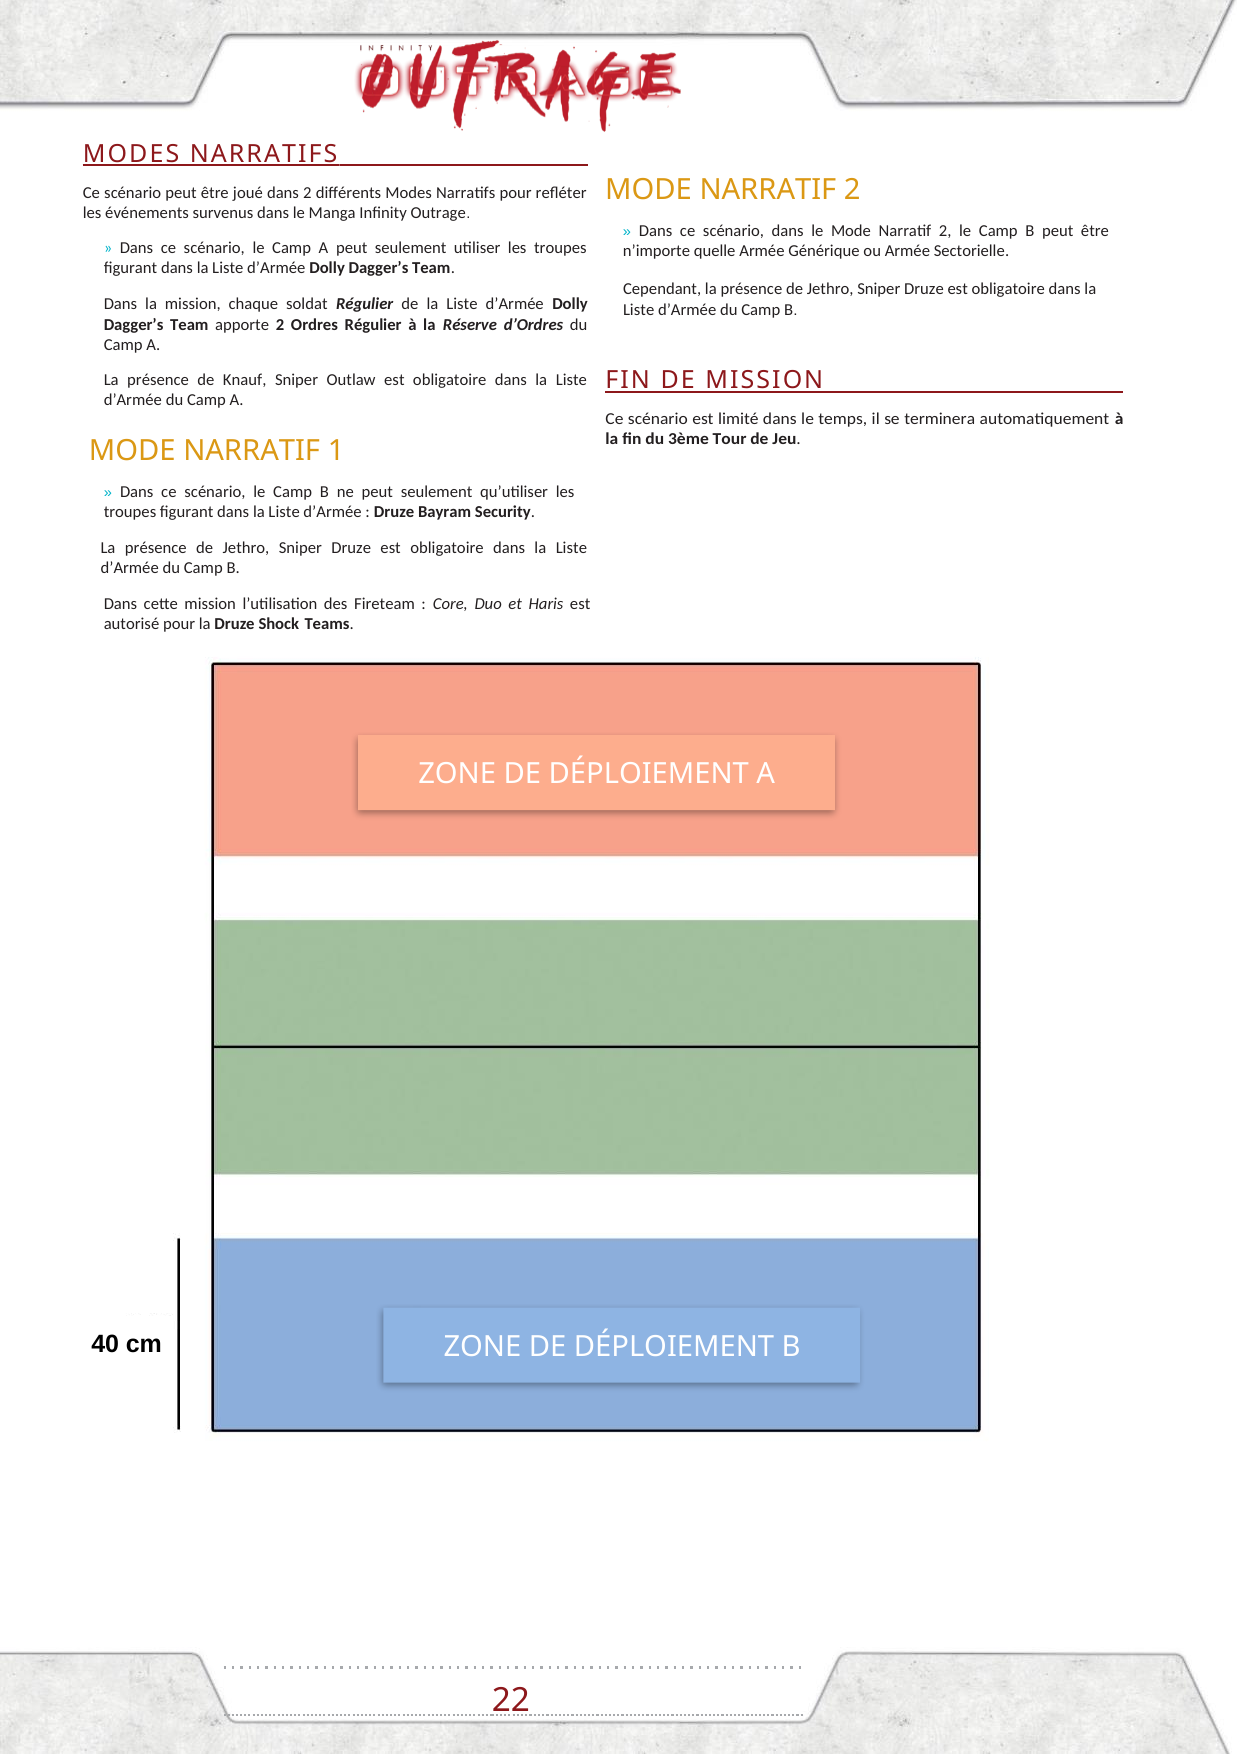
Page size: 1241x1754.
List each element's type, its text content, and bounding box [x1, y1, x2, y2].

picture [0, 0, 1237, 1754]
text Dans cette mission l’utilisation des Fireteam : Core, Duo et Haris est autorisé pour la Druze Shock Teams. [103, 593, 589, 634]
subtitle MODE NARRATIF 1 [89, 429, 587, 469]
text Dans la mission, chaque soldat Régulier de la Liste d’Armée Dolly Dagger’s Team apporte 2 Ordres Régulier à la Réserve d’Ordres du Camp A. [103, 293, 587, 354]
text La présence de Jethro, Sniper Druze est obligatoire dans la Liste d’Armée du Camp B. [100, 537, 587, 578]
subtitle FIN DE MISSION [605, 362, 1123, 391]
text Cependant, la présence de Jethro, Sniper Druze est obligatoire dans la Liste d’Armée du Camp B. [623, 279, 1121, 319]
text La présence de Knauf, Sniper Outlaw est obligatoire dans la Liste d’Armée du Camp A. [103, 369, 587, 410]
subtitle 22 [224, 1676, 1240, 1721]
text » Dans ce scénario, le Camp B ne peut seulement qu’utiliser les troupes figurant dans la Liste d’Armée : Druze Bayram Security. [103, 481, 576, 522]
text » Dans ce scénario, le Camp A peut seulement utiliser les troupes figurant dans la Liste d’Armée Dolly Dagger’s Team. [103, 237, 587, 278]
text » Dans ce scénario, dans le Mode Narratif 2, le Camp B peut être n’importe quelle Armée Générique ou Armée Sectorielle. [623, 220, 1110, 261]
text Ce scénario peut être joué dans 2 différents Modes Narratifs pour refléter les événements survenus dans le Manga Infinity Outrage. [83, 182, 587, 223]
subtitle MODES NARRATIFS [83, 135, 587, 164]
subtitle MODE NARRATIF 2 [605, 168, 1240, 208]
text Ce scénario est limité dans le temps, il se terminera automatiquement à la fin du 3ème Tour de Jeu. [605, 408, 1123, 449]
